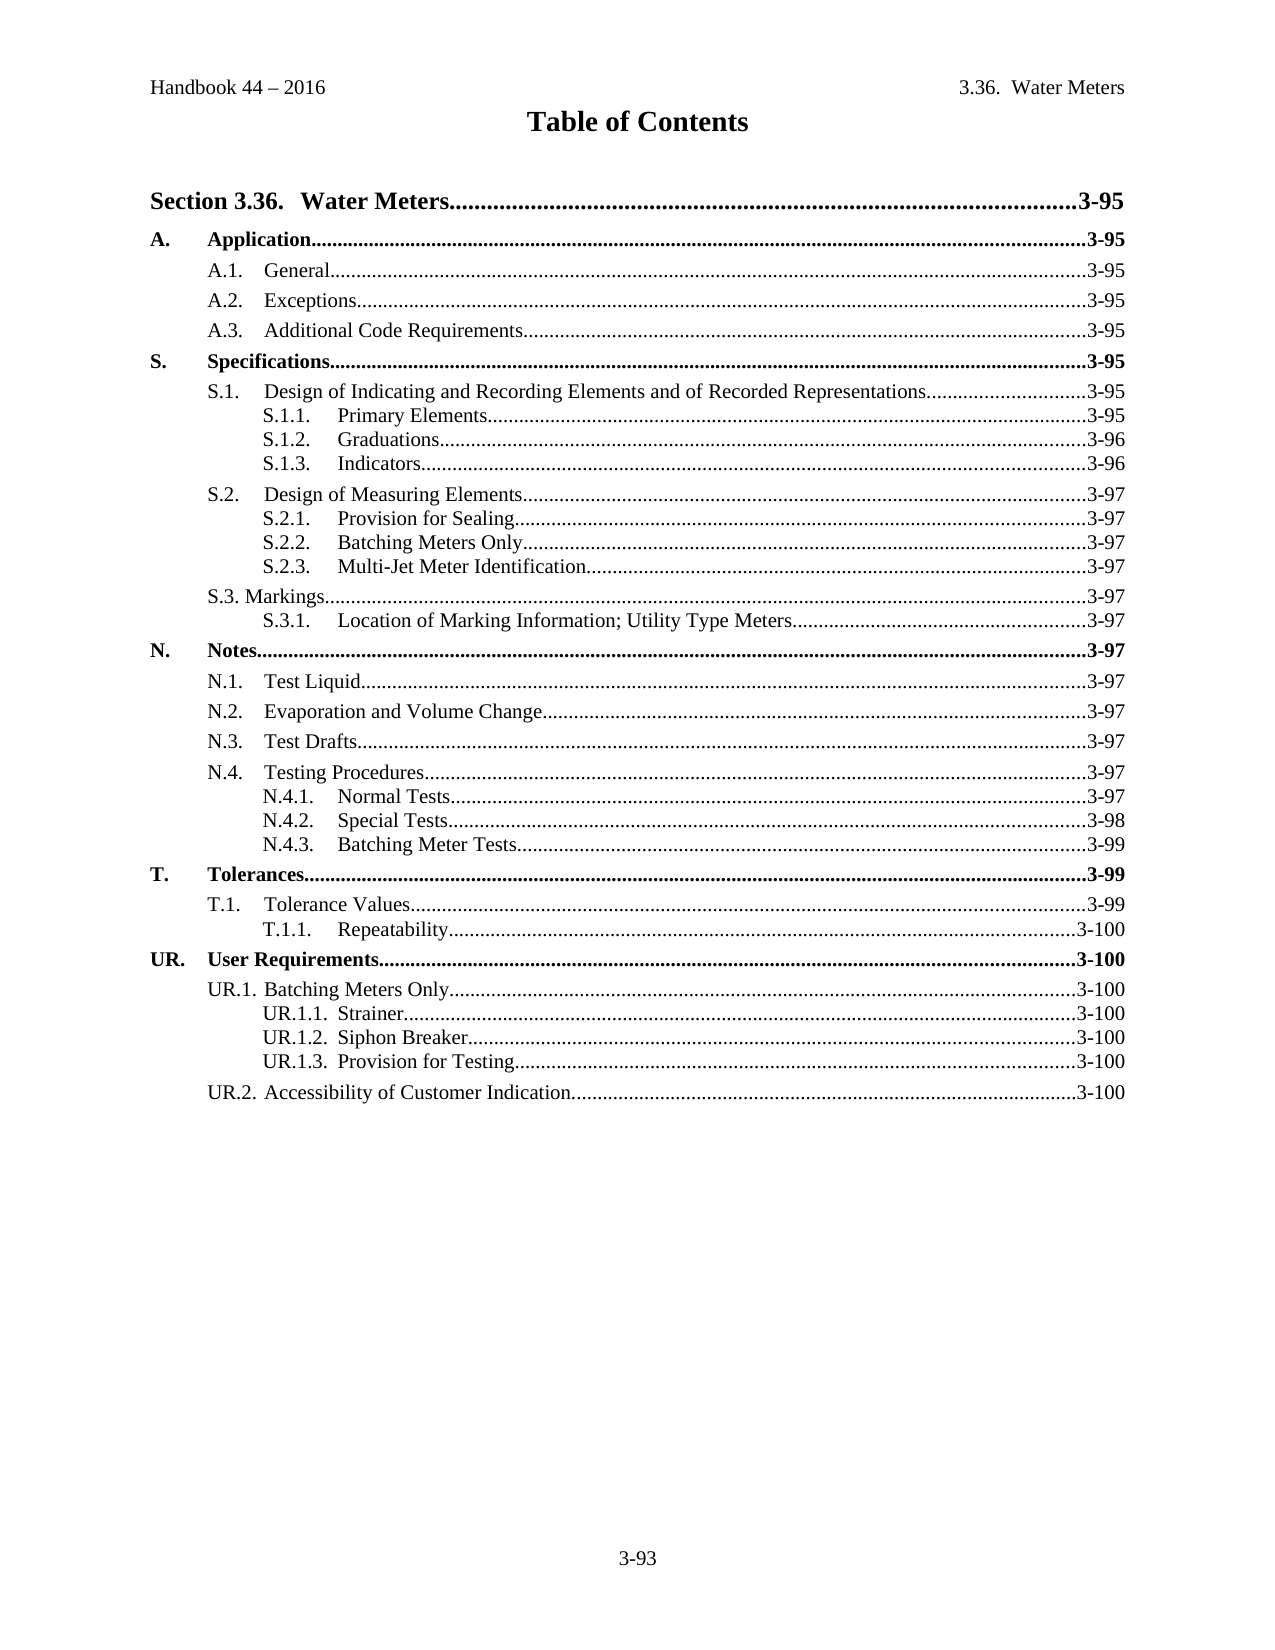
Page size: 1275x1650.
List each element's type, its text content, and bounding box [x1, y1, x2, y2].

text S.2.3. Multi-Jet Meter Identification. 3-97 [262, 554, 1125, 578]
text N.4.1. Normal Tests. 3-97 [262, 784, 1125, 808]
text S.1.1. Primary Elements. 3-95 [262, 403, 1125, 427]
text UR.1.3. Provision for Testing. 3-100 [262, 1049, 1125, 1073]
text A. Application 3-95 [150, 227, 1125, 251]
text UR. User Requirements 3-100 [150, 947, 1125, 971]
text N.4. Testing Procedures. 3-97 [207, 759, 1125, 784]
text A.3. Additional Code Requirements 3-95 [207, 318, 1125, 342]
text S.1. Design of Indicating and Recording Elements and of Recorded Representations. 3-95 [207, 379, 1125, 403]
text S.3.1. Location of Marking Information; Utility Type Meters. 3-97 [262, 608, 1125, 632]
text A.2. Exceptions 3-95 [207, 288, 1125, 312]
text S.2. Design of Measuring Elements. 3-97 [207, 481, 1125, 506]
text S.1.3. Indicators. 3-96 [262, 451, 1125, 475]
text N. Notes 3-97 [150, 638, 1125, 662]
text T.1.1. Repeatability. 3-100 [262, 916, 1125, 941]
text Section 3.36. Water Meters 3-95 [150, 186, 1125, 215]
text A.1. General 3-95 [207, 258, 1125, 282]
text N.3. Test Drafts. 3-97 [207, 729, 1125, 753]
text S.2.1. Provision for Sealing. 3-97 [262, 506, 1125, 529]
text N.4.2. Special Tests. 3-98 [262, 808, 1125, 832]
text UR.2. Accessibility of Customer Indication. 3-100 [207, 1079, 1125, 1104]
text Table of Contents [150, 104, 1125, 138]
text S. Specifications 3-95 [150, 349, 1125, 373]
text N.1. Test Liquid. 3-97 [207, 669, 1125, 693]
text T. Tolerances 3-99 [150, 862, 1125, 886]
text S.2.2. Batching Meters Only. 3-97 [262, 529, 1125, 554]
text N.4.3. Batching Meter Tests. 3-99 [262, 832, 1125, 856]
text T.1. Tolerance Values. 3-99 [207, 892, 1125, 916]
text S.1.2. Graduations. 3-96 [262, 427, 1125, 451]
text UR.1. Batching Meters Only. 3-100 [207, 977, 1125, 1001]
text N.2. Evaporation and Volume Change. 3-97 [207, 699, 1125, 723]
text UR.1.2. Siphon Breaker. 3-100 [262, 1025, 1125, 1049]
text S.3. Markings 3-97 [207, 584, 1125, 608]
text UR.1.1. Strainer. 3-100 [262, 1001, 1125, 1025]
